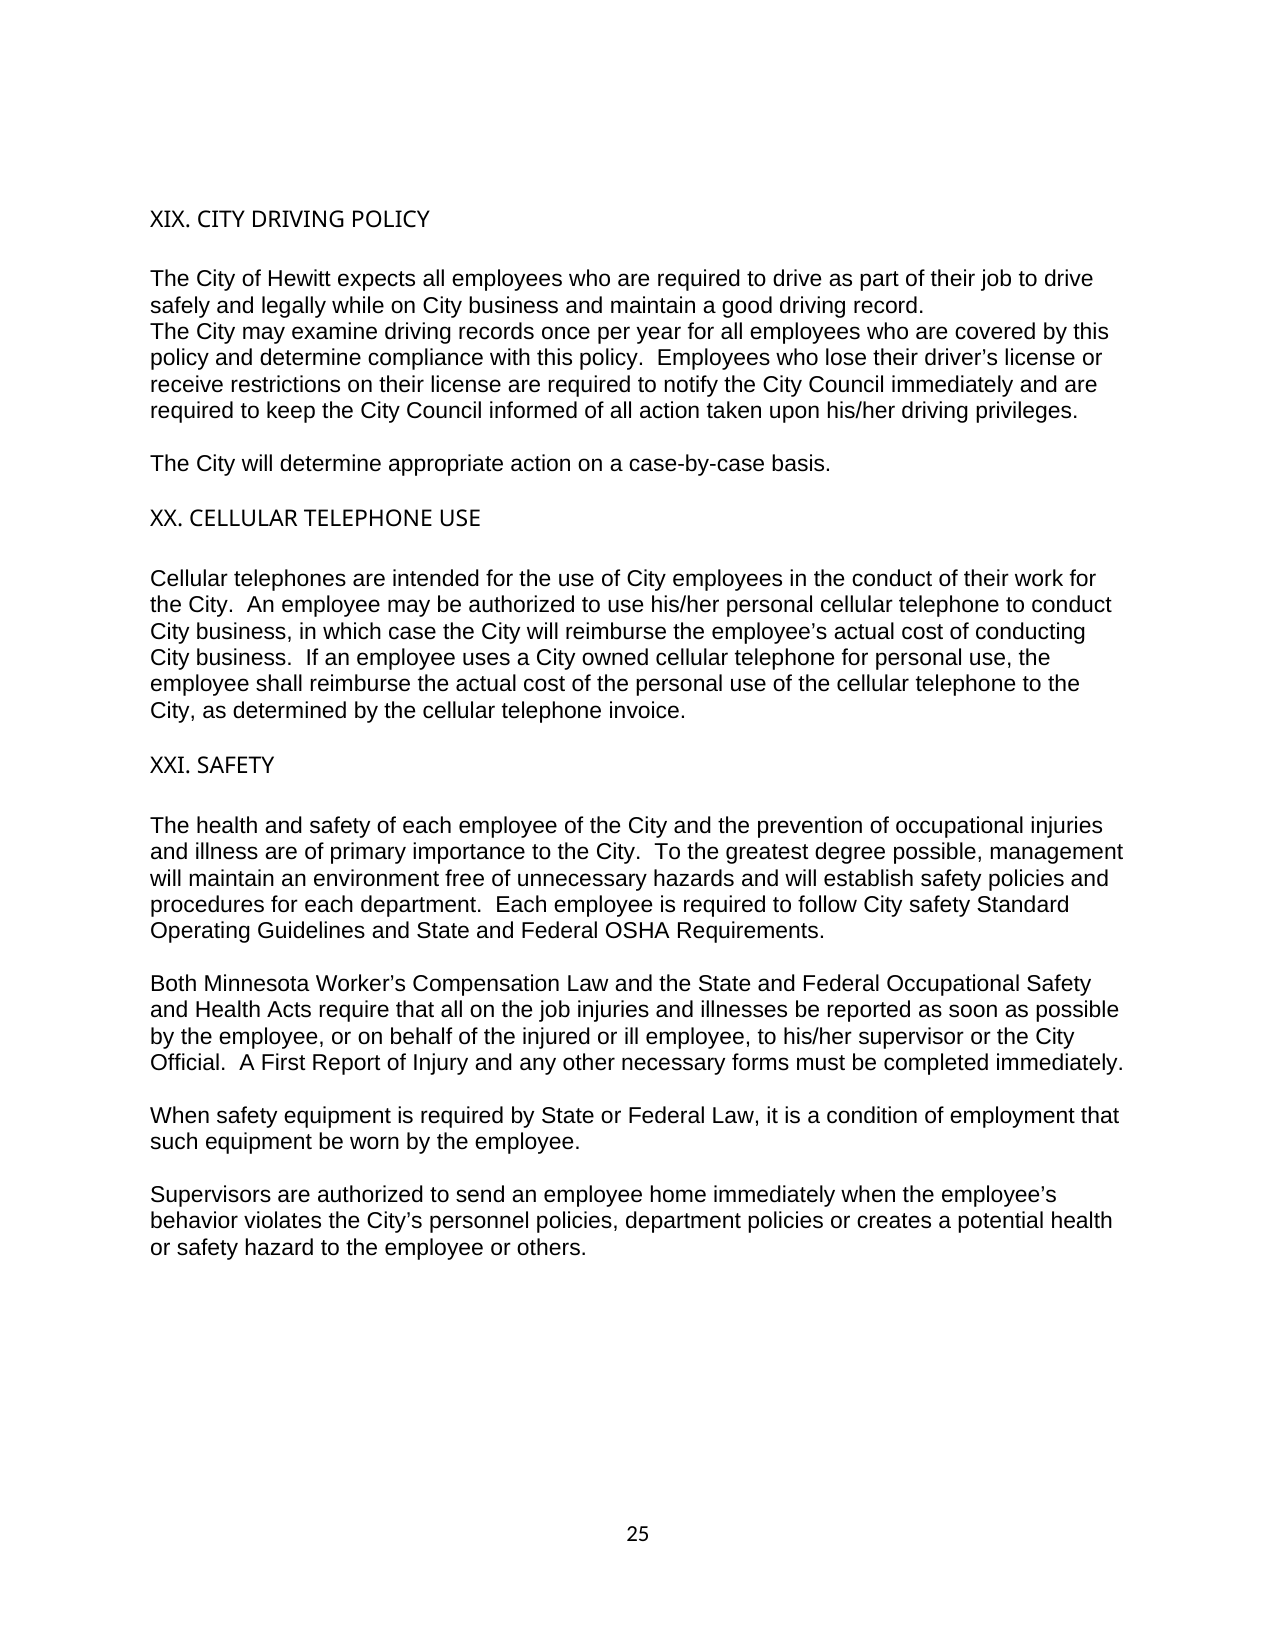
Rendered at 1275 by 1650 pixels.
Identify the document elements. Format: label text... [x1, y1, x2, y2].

text The City may examine driving records once per year for all employees who are covered by this policy and determine compliance with this policy. Employees who lose their driver’s license or receive restrictions on their license are required to notify the City Council immediately and are required to keep the City Council informed of all action taken upon his/her driving privileges. [150, 318, 1125, 423]
text Cellular telephones are intended for the use of City employees in the conduct of their work for the City. An employee may be authorized to use his/her personal cellular telephone to conduct City business, in which case the City will reimburse the employee’s actual cost of conducting City business. If an employee uses a City owned cellular telephone for personal use, the employee shall reimburse the actual cost of the personal use of the cellular telephone to the City, as determined by the cellular telephone invoice. [150, 565, 1125, 723]
text The health and safety of each employee of the City and the prevention of occupational injuries and illness are of primary importance to the City. To the greatest degree possible, management will maintain an environment free of unnecessary hazards and will establish safety policies and procedures for each department. Each employee is required to follow City safety Standard Operating Guidelines and State and Federal OSHA Requirements. [150, 812, 1125, 944]
text XXI. SAFETY [150, 749, 1125, 781]
text The City of Hewitt expects all employees who are required to drive as part of their job to drive safely and legally while on City business and maintain a good driving record. [150, 265, 1125, 318]
text Supervisors are authorized to send an employee home immediately when the employee’s behavior violates the City’s personnel policies, department policies or creates a potential health or safety hazard to the employee or others. [150, 1181, 1125, 1260]
text The City will determine appropriate action on a case-by-case basis. [150, 450, 1125, 476]
text Both Minnesota Worker’s Compensation Law and the State and Federal Occupational Safety and Health Acts require that all on the job injuries and illnesses be reported as soon as possible by the employee, or on behalf of the injured or ill employee, to his/her supervisor or the City Official. A First Report of Injury and any other necessary forms must be completed immediately. [150, 970, 1125, 1075]
text XIX. CITY DRIVING POLICY [150, 203, 1125, 234]
text XX. CELLULAR TELEPHONE USE [150, 502, 1125, 534]
text When safety equipment is required by State or Federal Law, it is a condition of employment that such equipment be worn by the employee. [150, 1102, 1125, 1154]
